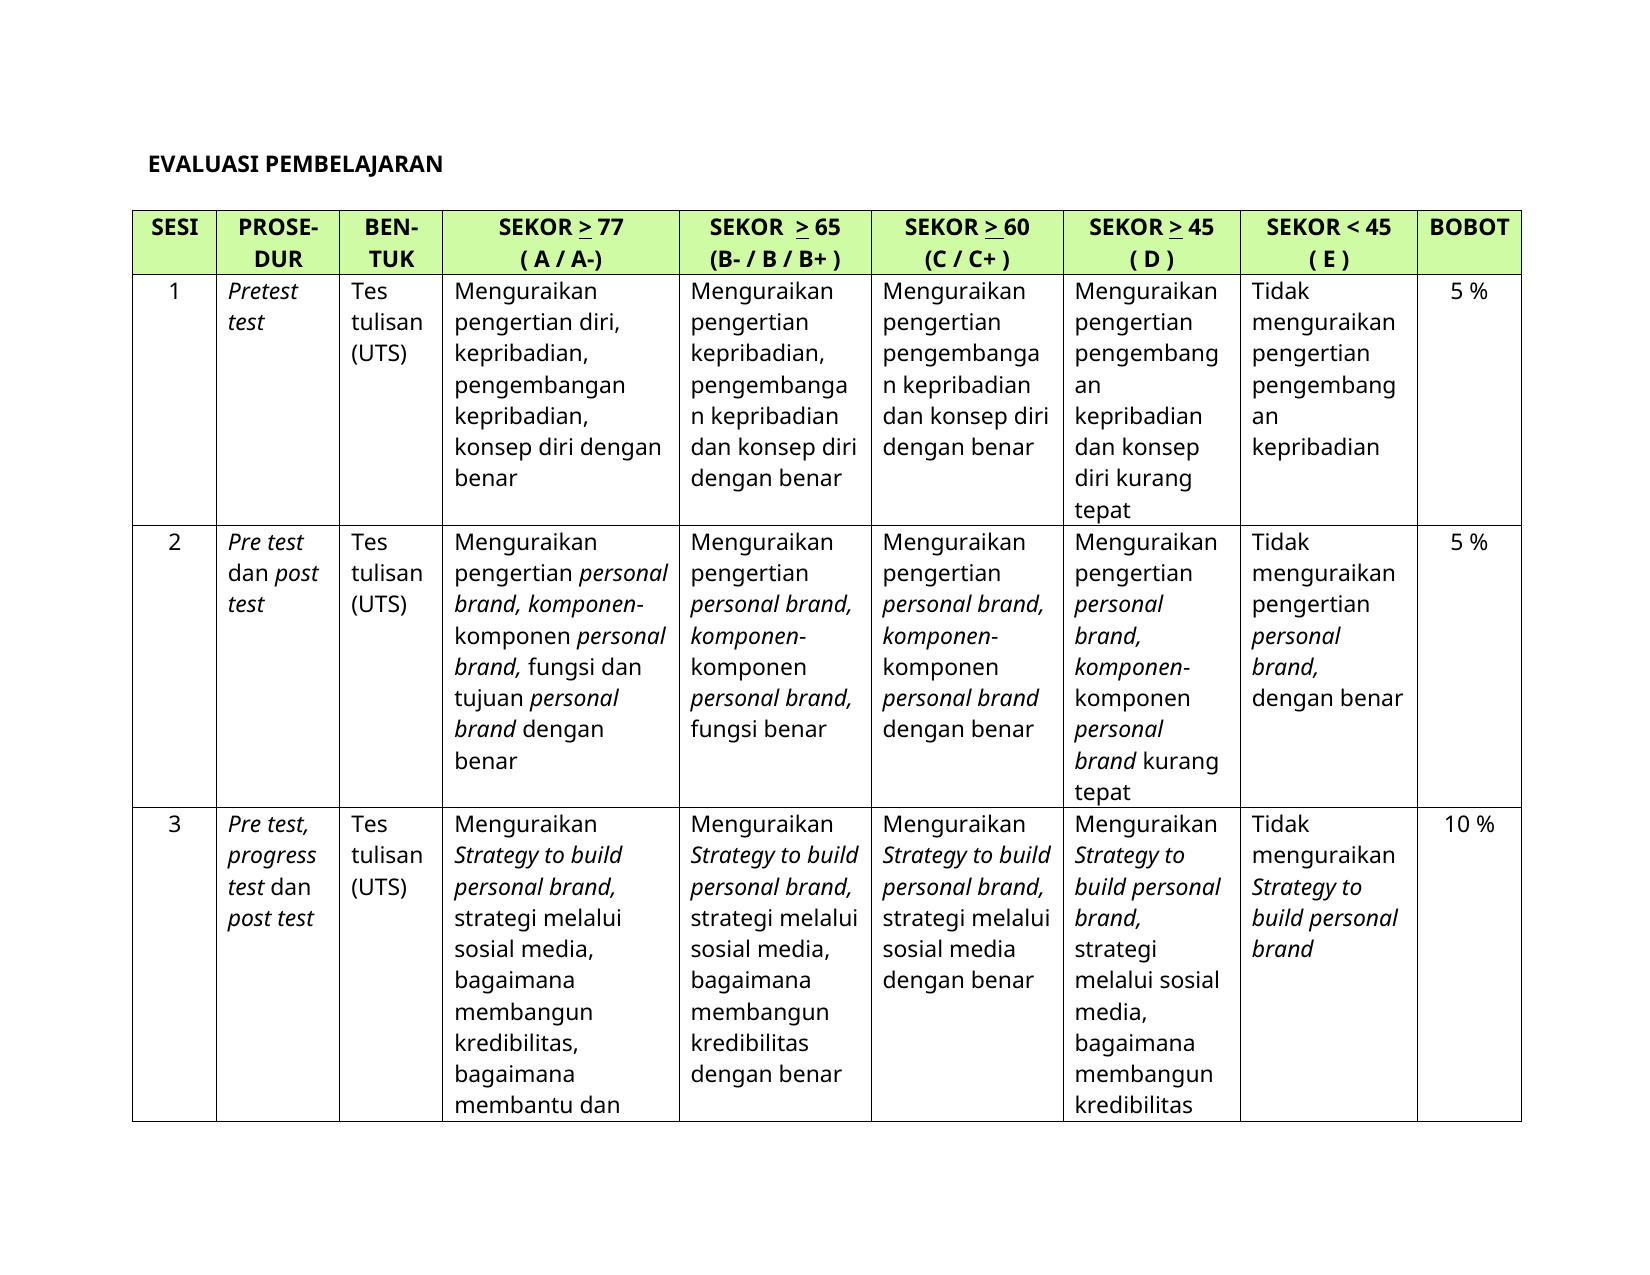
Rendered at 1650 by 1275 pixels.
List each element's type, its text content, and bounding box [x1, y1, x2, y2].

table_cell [217, 808, 339, 1121]
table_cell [443, 808, 679, 1121]
table_header BOBOT [1418, 211, 1521, 274]
table_cell Tes tulisan (UTS) [340, 808, 442, 1121]
table_cell Menguraikan pengertian personal brand, komponen-komponen personal brand dengan benar [872, 526, 1063, 807]
table_cell 5 % [1418, 526, 1521, 807]
table_cell Menguraikan pengertian personal brand, komponen-komponen personal brand, fungsi dan tujuan personal brand dengan benar [443, 526, 679, 807]
table_header SEKOR > 77 ( A / A-) [443, 211, 679, 274]
table_cell Tes tulisan (UTS) [340, 526, 442, 807]
table_header SEKOR > 65 (B- / B / B+ ) [680, 211, 871, 274]
table_cell Menguraikan pengertian pengembangan kepribadian dan konsep diri kurang tepat [1064, 275, 1240, 525]
table_cell 1 [133, 275, 216, 525]
text EVALUASI PEMBELAJARAN [148, 148, 1502, 179]
table_cell 2 [133, 526, 216, 807]
table_header SEKOR > 60 (C / C+ ) [872, 211, 1063, 274]
table_header SEKOR > 45 ( D ) [1064, 211, 1240, 274]
table_cell Menguraikan pengertian kepribadian, pengembangan kepribadian dan konsep diri dengan benar [680, 275, 871, 525]
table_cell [1064, 808, 1240, 1121]
table_cell Pretest test [217, 275, 339, 525]
table_cell Tes tulisan (UTS) [340, 275, 442, 525]
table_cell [1241, 808, 1417, 1121]
table_cell Menguraikan pengertian personal brand, komponen-komponen personal brand, fungsi benar [680, 526, 871, 807]
table_header SEKOR < 45 ( E ) [1241, 211, 1417, 274]
table_cell 5 % [1418, 275, 1521, 525]
table_header PROSE-DUR [217, 211, 339, 274]
table_cell Menguraikan pengertian personal brand, komponen-komponen personal brand kurang tepat [1064, 526, 1240, 807]
table_cell Tidak menguraikan pengertian pengembangan kepribadian [1241, 275, 1417, 525]
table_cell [680, 808, 871, 1121]
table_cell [872, 808, 1063, 1121]
table_cell Pre test dan post test [217, 526, 339, 807]
table_cell Menguraikan pengertian pengembangan kepribadian dan konsep diri dengan benar [872, 275, 1063, 525]
table_cell 3 [133, 808, 216, 1121]
table_cell Tidak menguraikan pengertian personal brand, dengan benar [1241, 526, 1417, 807]
table_cell 10 % [1418, 808, 1521, 1121]
table_header SESI [133, 211, 216, 274]
table_cell Menguraikan pengertian diri, kepribadian, pengembangan kepribadian, konsep diri dengan benar [443, 275, 679, 525]
table_header BEN-TUK [340, 211, 442, 274]
